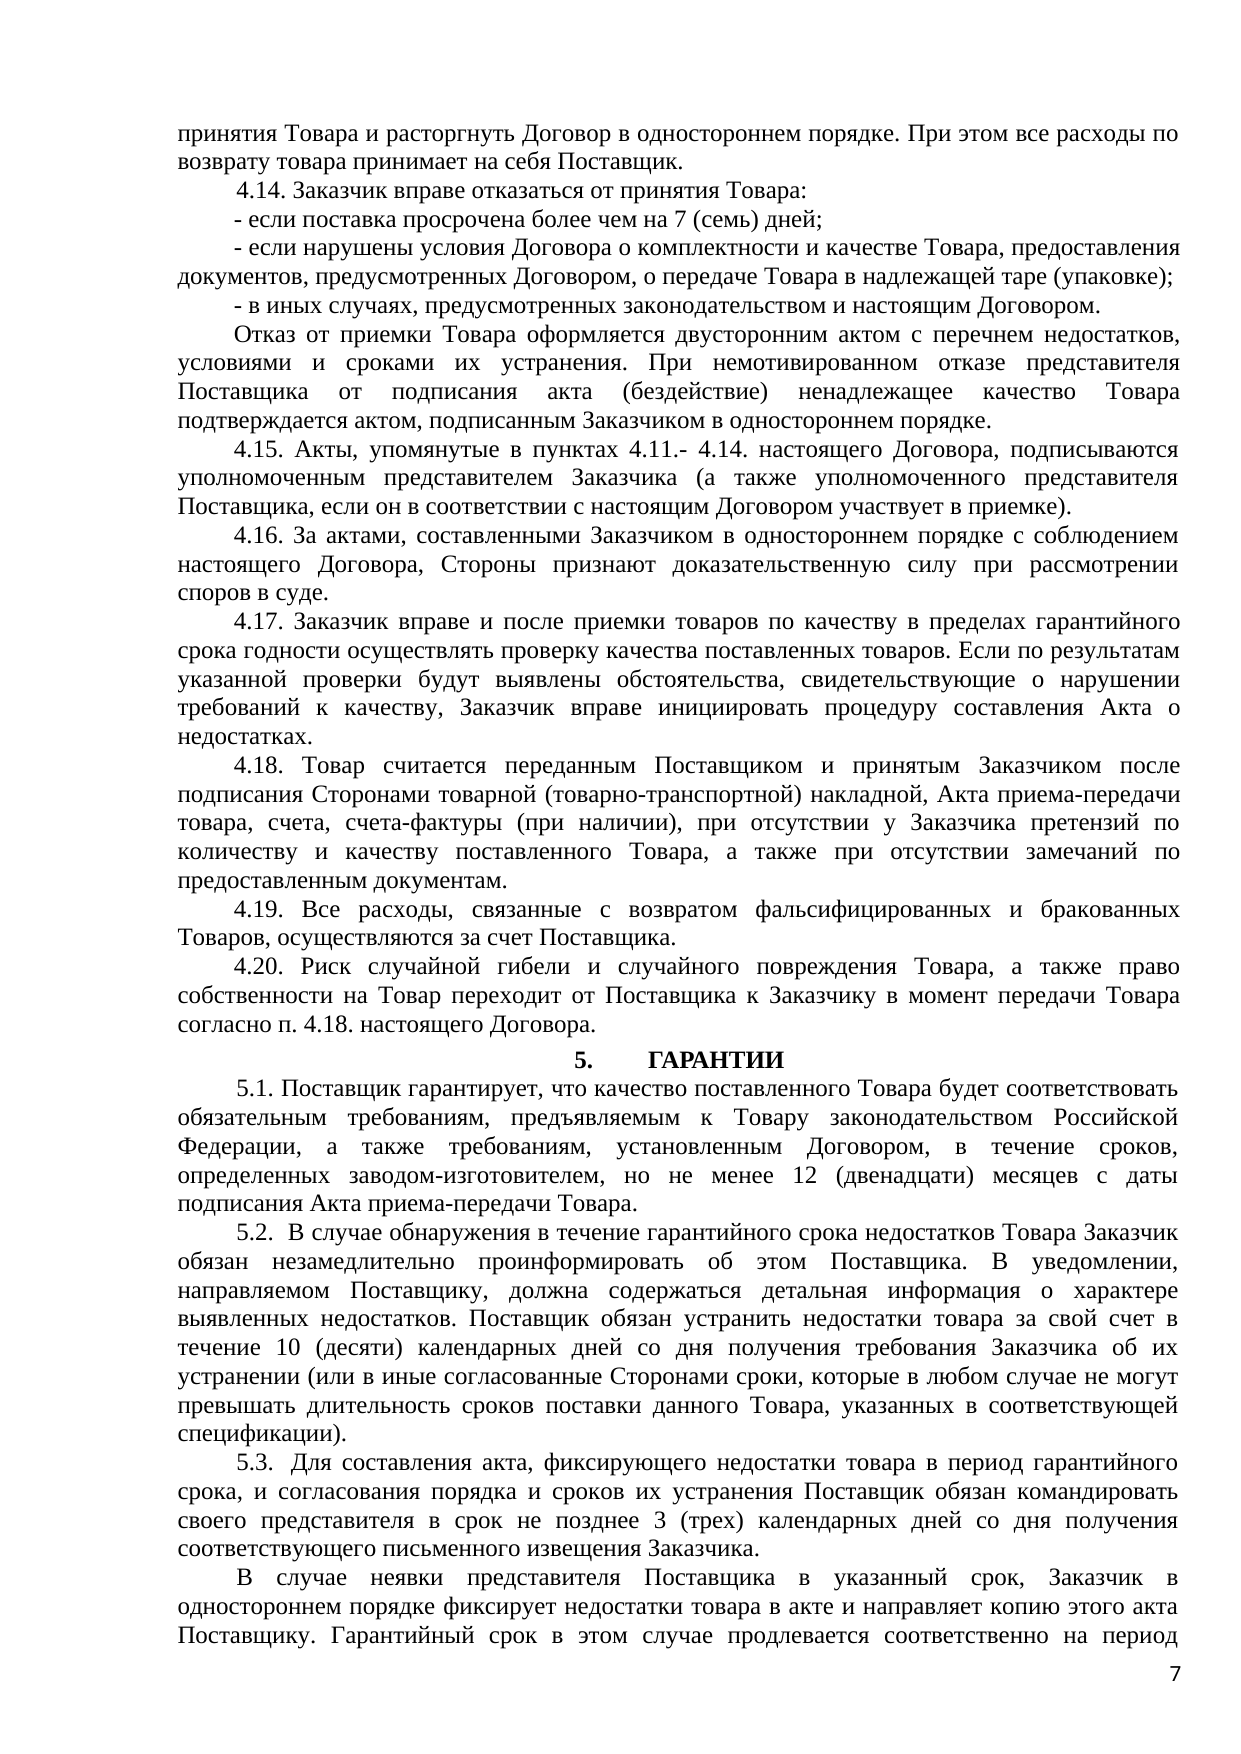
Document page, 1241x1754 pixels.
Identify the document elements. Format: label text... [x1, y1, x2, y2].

text 4.19. Все расходы, связанные с возвратом фальсифицированных и бракованных Товаров, осуществляются за счет Поставщика. [177, 894, 1181, 951]
list Для составления акта, фиксирующего недостатки товара в период гарантийного срока, и согласования порядка и сроков их устранения Поставщик обязан командировать своего представителя в срок не позднее 3 (трех) календарных дней со дня получения соответствующего письменного извещения Заказчика. [177, 1447, 1179, 1562]
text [177, 118, 1179, 175]
text Отказ от приемки Товара оформляется двусторонним актом с перечнем недостатков, условиями и сроками их устранения. При немотивированном отказе представителя Поставщика от подписания акта (бездействие) ненадлежащее качество Товара подтверждается актом, подписанным Заказчиком в одностороннем порядке. [177, 319, 1181, 434]
text 4.18. Товар считается переданным Поставщиком и принятым Заказчиком после подписания Сторонами товарной (товарно-транспортной) накладной, Акта приема-передачи товара, счета, счета-фактуры (при наличии), при отсутствии у Заказчика претензий по количеству и качеству поставленного Товара, а также при отсутствии замечаний по предоставленным документам. [177, 750, 1181, 894]
text - в иных случаях, предусмотренных законодательством и настоящим Договором. [177, 290, 1181, 319]
list В случае обнаружения в течение гарантийного срока недостатков Товара Заказчик обязан незамедлительно проинформировать об этом Поставщика. В уведомлении, направляемом Поставщику, должна содержаться детальная информация о характере выявленных недостатков. Поставщик обязан устранить недостатки товара за свой счет в течение 10 (десяти) календарных дней со дня получения требования Заказчика об их устранении (или в иные согласованные Сторонами сроки, которые в любом случае не могут превышать длительность сроков поставки данного Товара, указанных в соответствующей спецификации). [177, 1217, 1179, 1447]
text 4.16. За актами, составленными Заказчиком в одностороннем порядке с соблюдением настоящего Договора, Стороны признают доказательственную силу при рассмотрении споров в суде. [177, 520, 1179, 606]
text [177, 1562, 1179, 1648]
text 5.1. Поставщик гарантирует, что качество поставленного Товара будет соответствовать обязательным требованиям, предъявляемым к Товару законодательством Российской Федерации, а также требованиям, установленным Договором, в течение сроков, определенных заводом-изготовителем, но не менее 12 (двенадцати) месяцев с даты подписания Акта приема-передачи Товара. [177, 1073, 1179, 1217]
list ГАРАНТИИ [177, 1045, 1181, 1073]
text 4.15. Акты, упомянутые в пунктах 4.11.- 4.14. настоящего Договора, подписываются уполномоченным представителем Заказчика (а также уполномоченного представителя Поставщика, если он в соответствии с настоящим Договором участвует в приемке). [177, 434, 1179, 520]
text 4.14. Заказчик вправе отказаться от принятия Товара: [177, 175, 1179, 204]
text - если нарушены условия Договора о комплектности и качестве Товара, предоставления документов, предусмотренных Договором, о передаче Товара в надлежащей таре (упаковке); [177, 232, 1181, 290]
text 4.17. Заказчик вправе и после приемки товаров по качеству в пределах гарантийного срока годности осуществлять проверку качества поставленных товаров. Если по результатам указанной проверки будут выявлены обстоятельства, свидетельствующие о нарушении требований к качеству, Заказчик вправе инициировать процедуру составления Акта о недостатках. [177, 606, 1181, 750]
text - если поставка просрочена более чем на 7 (семь) дней; [177, 204, 1181, 232]
text 4.20. Риск случайной гибели и случайного повреждения Товара, а также право собственности на Товар переходит от Поставщика к Заказчику в момент передачи Товара согласно п. 4.18. настоящего Договора. [177, 951, 1181, 1037]
